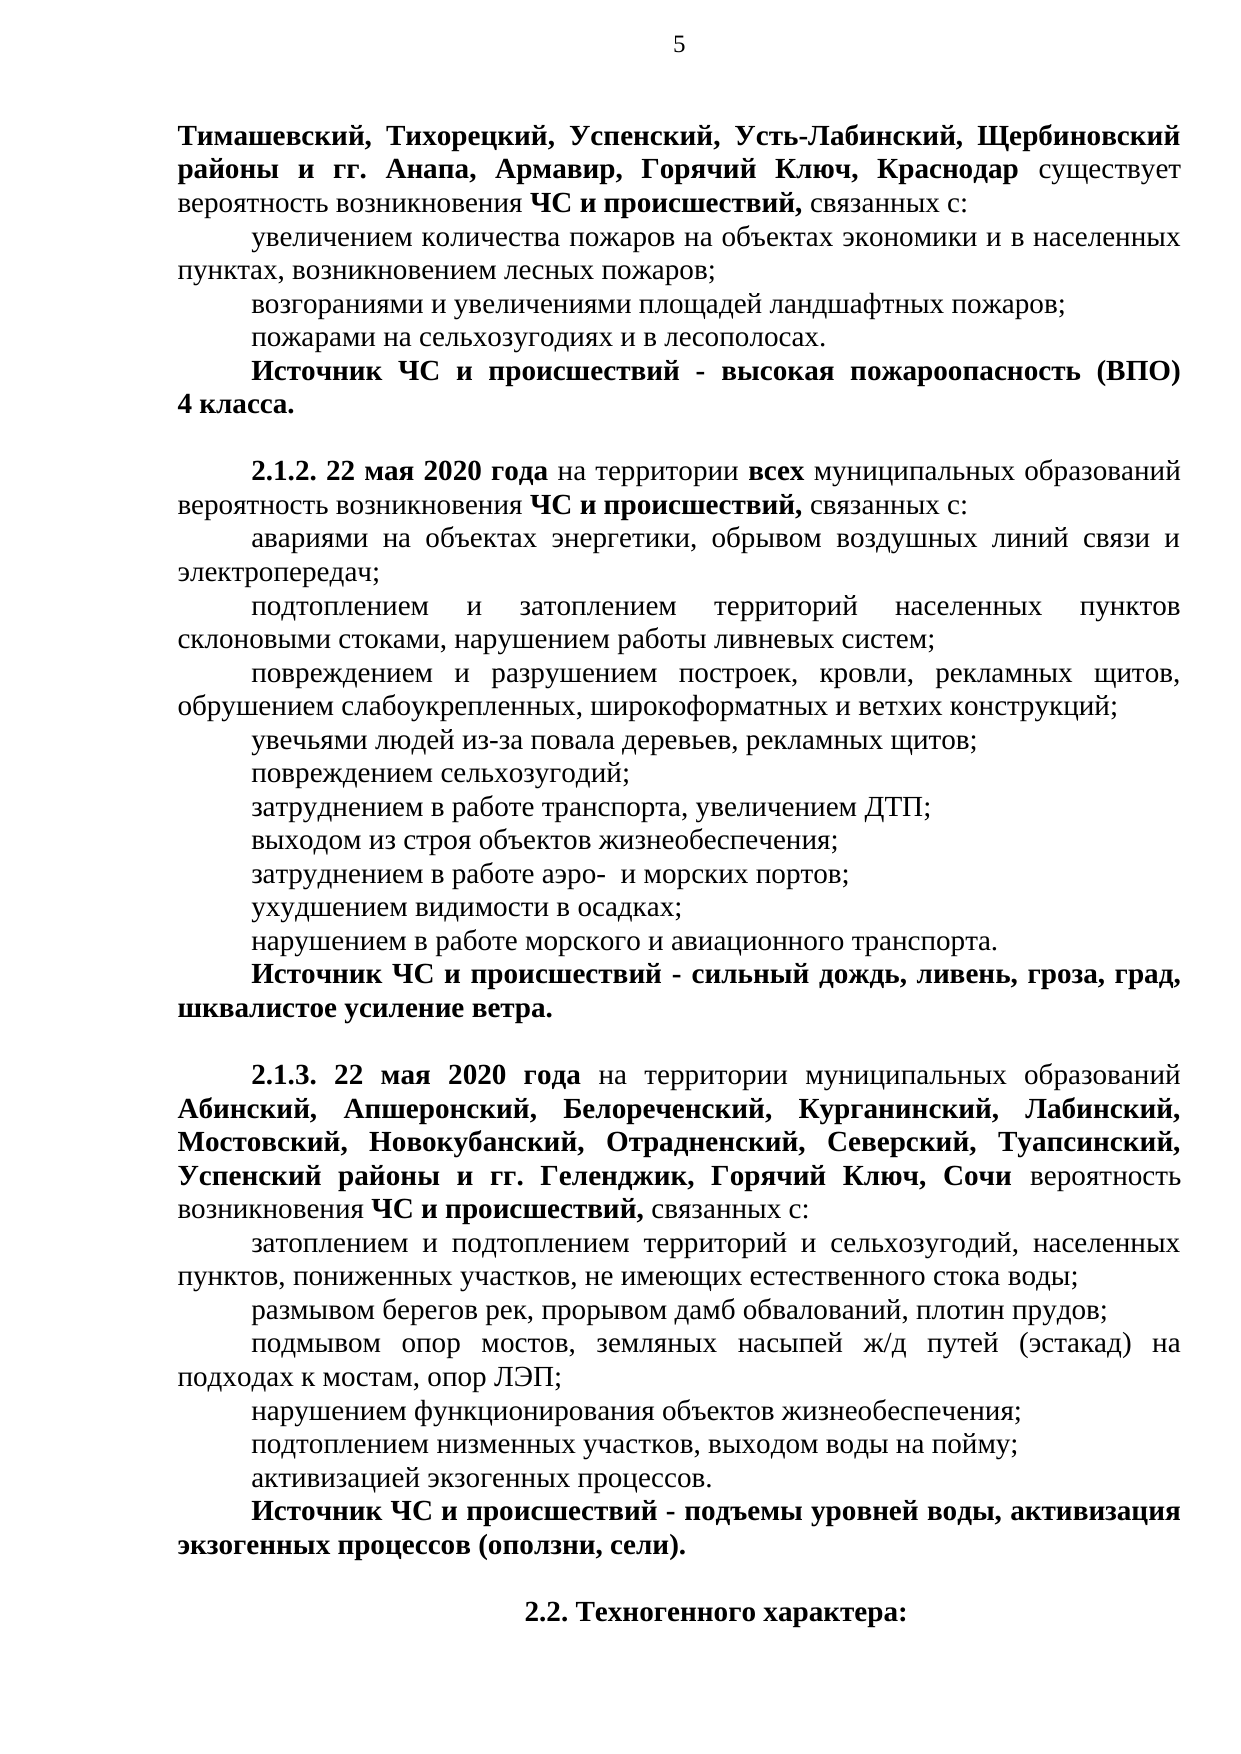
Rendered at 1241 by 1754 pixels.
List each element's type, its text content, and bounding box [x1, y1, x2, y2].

text повреждением и разрушением построек, кровли, рекламных щитов, обрушением слабоукрепленных, широкоформатных и ветхих конструкций; [177, 655, 1181, 722]
text подтоплением и затоплением территорий населенных пунктов склоновыми стоками, нарушением работы ливневых систем; [177, 588, 1181, 655]
text нарушением в работе морского и авиационного транспорта. [177, 923, 1181, 957]
text 2.2. Техногенного характера: [177, 1594, 1181, 1627]
text активизацией экзогенных процессов. [177, 1460, 1181, 1493]
text ухудшением видимости в осадках; [177, 889, 1181, 923]
text увечьями людей из-за повала деревьев, рекламных щитов; [177, 722, 1181, 755]
text Источник ЧС и происшествий - подъемы уровней воды, активизация экзогенных процессов (оползни, сели). [177, 1493, 1181, 1560]
text Источник ЧС и происшествий - сильный дождь, ливень, гроза, град, шквалистое усиление ветра. [177, 957, 1181, 1024]
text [177, 118, 1181, 219]
text Источник ЧС и происшествий - высокая пожароопасность (ВПО) 4 класса. [177, 353, 1181, 420]
text затруднением в работе аэро- и морских портов; [177, 856, 1181, 889]
text подтоплением низменных участков, выходом воды на пойму; [177, 1426, 1181, 1460]
text 2.1.3. 22 мая 2020 года на территории муниципальных образований Абинский, Апшеронский, Белореченский, Курганинский, Лабинский, Мостовский, Новокубанский, Отрадненский, Северский, Туапсинский, Успенский районы и гг. Геленджик, Горячий Ключ, Сочи вероятность возникновения ЧС и происшествий, связанных с: [177, 1057, 1181, 1225]
text пожарами на сельхозугодиях и в лесополосах. [177, 319, 1181, 353]
text нарушением функционирования объектов жизнеобеспечения; [177, 1393, 1181, 1426]
text затоплением и подтоплением территорий и сельхозугодий, населенных пунктов, пониженных участков, не имеющих естественного стока воды; [177, 1225, 1181, 1292]
text размывом берегов рек, прорывом дамб обвалований, плотин прудов; [177, 1292, 1181, 1326]
text авариями на объектах энергетики, обрывом воздушных линий связи и электропередач; [177, 521, 1181, 588]
text возгораниями и увеличениями площадей ландшафтных пожаров; [177, 286, 1181, 319]
text увеличением количества пожаров на объектах экономики и в населенных пунктах, возникновением лесных пожаров; [177, 219, 1181, 286]
text подмывом опор мостов, земляных насыпей ж/д путей (эстакад) на подходах к мостам, опор ЛЭП; [177, 1326, 1181, 1393]
text затруднением в работе транспорта, увеличением ДТП; [177, 789, 1181, 822]
text 2.1.2. 22 мая 2020 года на территории всех муниципальных образований вероятность возникновения ЧС и происшествий, связанных с: [177, 453, 1181, 521]
text повреждением сельхозугодий; [177, 755, 1181, 789]
text выходом из строя объектов жизнеобеспечения; [177, 822, 1181, 856]
